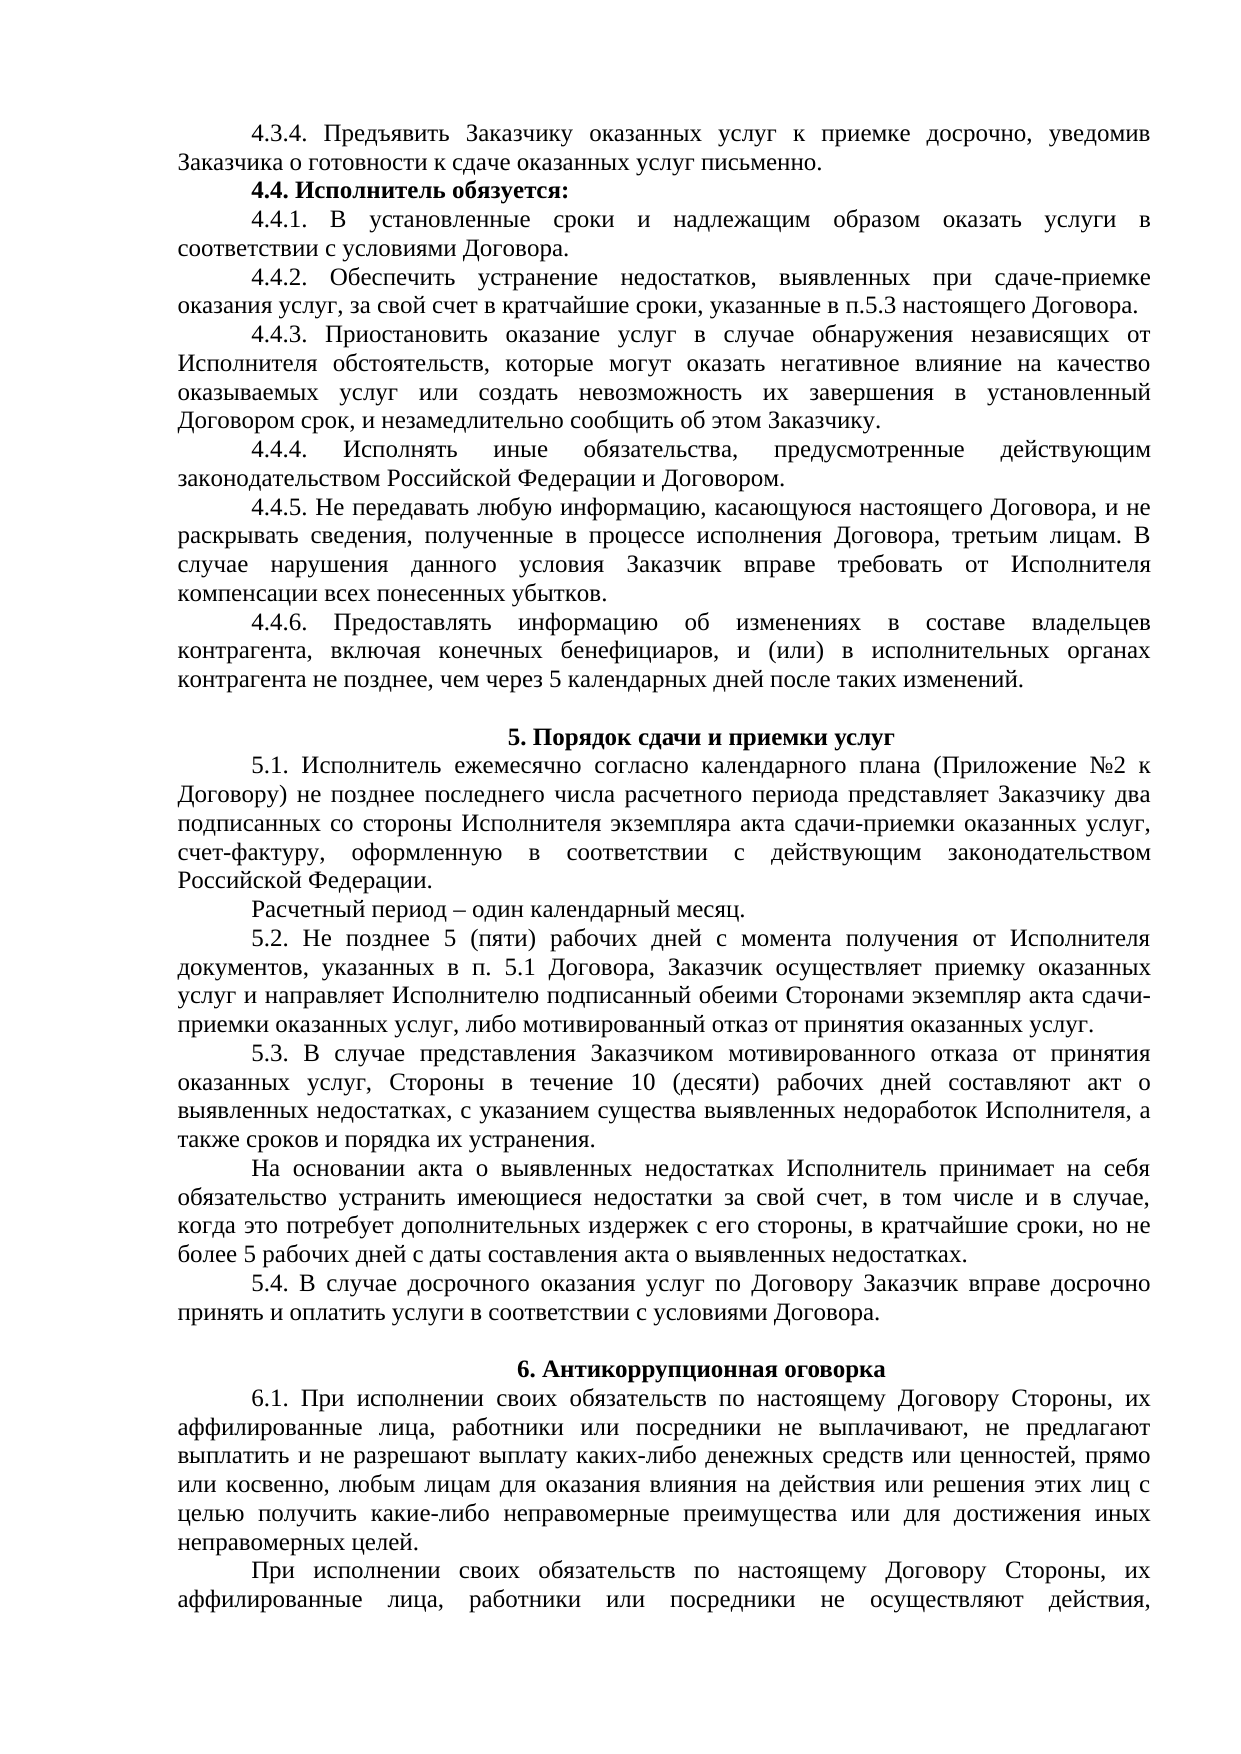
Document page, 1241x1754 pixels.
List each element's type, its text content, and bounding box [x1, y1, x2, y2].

subtitle 5. Порядок сдачи и приемки услуг [177, 722, 1152, 751]
text 4.4.3. Приостановить оказание услуг в случае обнаружения независящих от Исполнителя обстоятельств, которые могут оказать негативное влияние на качество оказываемых услуг или создать невозможность их завершения в установленный Договором срок, и незамедлительно сообщить об этом Заказчику. [177, 319, 1152, 434]
text 6.1. При исполнении своих обязательств по настоящему Договору Стороны, их аффилированные лица, работники или посредники не выплачивают, не предлагают выплатить и не разрешают выплату каких-либо денежных средств или ценностей, прямо или косвенно, любым лицам для оказания влияния на действия или решения этих лиц с целью получить какие-либо неправомерные преимущества или для достижения иных неправомерных целей. [177, 1383, 1152, 1556]
text 4.3.4. Предъявить Заказчику оказанных услуг к приемке досрочно, уведомив Заказчика о готовности к сдаче оказанных услуг письменно. [177, 118, 1152, 176]
text 4.4. Исполнитель обязуется: [177, 176, 1152, 204]
text Расчетный период – один календарный месяц. [177, 894, 1152, 923]
text 5.4. В случае досрочного оказания услуг по Договору Заказчик вправе досрочно принять и оплатить услуги в соответствии с условиями Договора. [177, 1268, 1152, 1326]
text 4.4.1. В установленные сроки и надлежащим образом оказать услуги в соответствии с условиями Договора. [177, 204, 1152, 262]
text 5.1. Исполнитель ежемесячно согласно календарного плана (Приложение №2 к Договору) не позднее последнего числа расчетного периода представляет Заказчику два подписанных со стороны Исполнителя экземпляра акта сдачи-приемки оказанных услуг, счет-фактуру, оформленную в соответствии с действующим законодательством Российской Федерации. [177, 751, 1152, 894]
text 5.2. Не позднее 5 (пяти) рабочих дней с момента получения от Исполнителя документов, указанных в п. 5.1 Договора, Заказчик осуществляет приемку оказанных услуг и направляет Исполнителю подписанный обеими Сторонами экземпляр акта сдачи-приемки оказанных услуг, либо мотивированный отказ от принятия оказанных услуг. [177, 923, 1152, 1038]
text 4.4.5. Не передавать любую информацию, касающуюся настоящего Договора, и не раскрывать сведения, полученные в процессе исполнения Договора, третьим лицам. В случае нарушения данного условия Заказчик вправе требовать от Исполнителя компенсации всех понесенных убытков. [177, 492, 1152, 607]
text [177, 1556, 1152, 1613]
text 4.4.4. Исполнять иные обязательства, предусмотренные действующим законодательством Российской Федерации и Договором. [177, 434, 1152, 492]
subtitle 6. Антикоррупционная оговорка [177, 1354, 1152, 1383]
text 4.4.2. Обеспечить устранение недостатков, выявленных при сдаче-приемке оказания услуг, за свой счет в кратчайшие сроки, указанные в п.5.3 настоящего Договора. [177, 262, 1152, 319]
text 4.4.6. Предоставлять информацию об изменениях в составе владельцев контрагента, включая конечных бенефициаров, и (или) в исполнительных органах контрагента не позднее, чем через 5 календарных дней после таких изменений. [177, 607, 1152, 693]
text На основании акта о выявленных недостатках Исполнитель принимает на себя обязательство устранить имеющиеся недостатки за свой счет, в том числе и в случае, когда это потребует дополнительных издержек с его стороны, в кратчайшие сроки, но не более 5 рабочих дней с даты составления акта о выявленных недостатках. [177, 1153, 1152, 1268]
text 5.3. В случае представления Заказчиком мотивированного отказа от принятия оказанных услуг, Стороны в течение 10 (десяти) рабочих дней составляют акт о выявленных недостатках, с указанием существа выявленных недоработок Исполнителя, а также сроков и порядка их устранения. [177, 1038, 1152, 1153]
